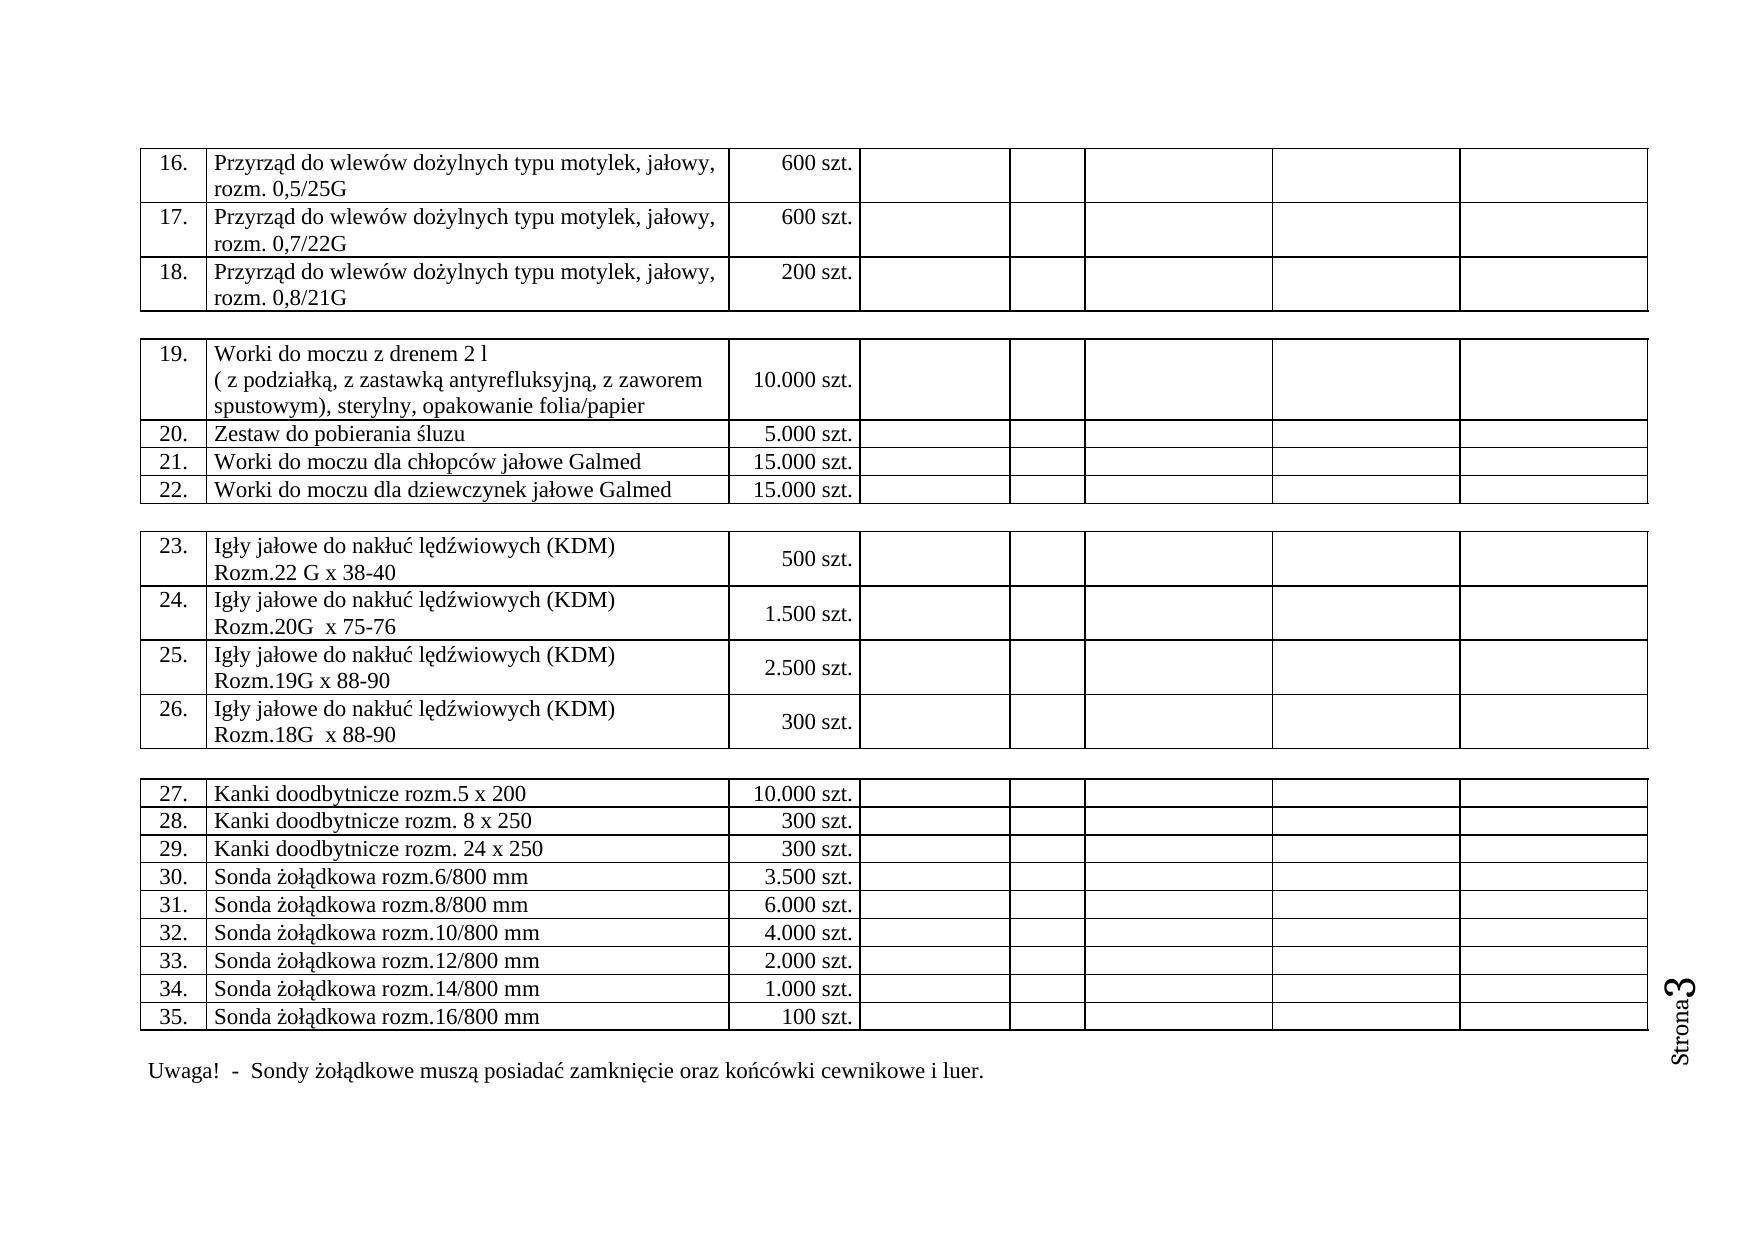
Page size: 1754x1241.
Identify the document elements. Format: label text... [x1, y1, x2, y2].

table_header [861, 340, 1009, 419]
table_cell [1461, 975, 1647, 1001]
table_cell [1011, 448, 1084, 475]
table_cell [1273, 863, 1459, 890]
table_cell Worki do moczu dla chłopców jałowe Galmed [207, 448, 728, 475]
table_cell [861, 947, 1009, 973]
table_cell 33. [141, 947, 206, 973]
table_header [1273, 532, 1459, 585]
table_cell 1.500 szt. [730, 587, 859, 639]
table_cell [1461, 891, 1647, 918]
table_cell [1273, 421, 1459, 447]
table_cell [1011, 919, 1084, 946]
table_cell [1273, 448, 1459, 475]
table_cell Sonda żołądkowa rozm.8/800 mm [207, 891, 728, 918]
table_cell Sonda żołądkowa rozm.10/800 mm [207, 919, 728, 946]
table_cell [1461, 476, 1647, 503]
table_cell 34. [141, 975, 206, 1001]
table_cell 4.000 szt. [730, 919, 859, 946]
table_cell Igły jałowe do nakłuć lędźwiowych (KDM) Rozm.18G x 88-90 [207, 695, 728, 748]
table_cell 3.500 szt. [730, 863, 859, 890]
table_cell 22. [141, 476, 206, 503]
table_header [1011, 532, 1084, 585]
table_cell [1461, 919, 1647, 946]
table_cell [1086, 947, 1272, 973]
table_cell 24. [141, 587, 206, 639]
table_header 27. [141, 780, 206, 806]
table_cell 26. [141, 695, 206, 748]
table_cell 25. [141, 641, 206, 693]
table_cell 30. [141, 863, 206, 890]
table_cell [1086, 1003, 1272, 1029]
table_header 10.000 szt. [730, 340, 859, 419]
table_cell [1273, 258, 1459, 310]
table_cell 15.000 szt. [730, 448, 859, 475]
table_cell [1086, 863, 1272, 890]
table_header [1011, 340, 1084, 419]
table_cell [1086, 641, 1272, 693]
table_cell [1273, 836, 1459, 862]
table_cell Sonda żołądkowa rozm.14/800 mm [207, 975, 728, 1001]
table_cell 100 szt. [730, 1003, 859, 1029]
table_cell [1461, 695, 1647, 748]
table_cell [1011, 891, 1084, 918]
table_header Kanki doodbytnicze rozm.5 x 200 [207, 780, 728, 806]
table_cell 200 szt. [730, 258, 859, 310]
table_cell Kanki doodbytnicze rozm. 24 x 250 [207, 836, 728, 862]
table_cell [861, 836, 1009, 862]
table_header 23. [141, 532, 206, 585]
table_cell [1273, 203, 1459, 256]
text Uwaga! - Sondy żołądkowe muszą posiadać zamknięcie oraz końcówki cewnikowe i luer. [148, 1057, 1606, 1083]
table_cell 28. [141, 808, 206, 834]
table_cell 5.000 szt. [730, 421, 859, 447]
table_cell 300 szt. [730, 808, 859, 834]
table_cell [1273, 587, 1459, 639]
table_cell 16. [141, 149, 206, 202]
table_cell 17. [141, 203, 206, 256]
table_header 10.000 szt. [730, 780, 859, 806]
table_cell [1461, 863, 1647, 890]
table_cell [1086, 695, 1272, 748]
table_cell 2.000 szt. [730, 947, 859, 973]
table_cell [1273, 891, 1459, 918]
table_cell [1086, 975, 1272, 1001]
table_cell 35. [141, 1003, 206, 1029]
table_header [861, 780, 1009, 806]
table_header Igły jałowe do nakłuć lędźwiowych (KDM) Rozm.22 G x 38-40 [207, 532, 728, 585]
table_cell Zestaw do pobierania śluzu [207, 421, 728, 447]
table_header [1273, 780, 1459, 806]
table_cell [1011, 1003, 1084, 1029]
table_header Worki do moczu z drenem 2 l ( z podziałką, z zastawką antyrefluksyjną, z zaworem spustowym), sterylny, opakowanie folia/papier [207, 340, 728, 419]
table_cell [1011, 203, 1084, 256]
table_cell [1461, 641, 1647, 693]
table_cell [861, 258, 1009, 310]
table_cell [861, 891, 1009, 918]
table_cell [1461, 258, 1647, 310]
table_cell [861, 448, 1009, 475]
table_cell [1011, 476, 1084, 503]
table_cell Worki do moczu dla dziewczynek jałowe Galmed [207, 476, 728, 503]
table_header 500 szt. [730, 532, 859, 585]
table_cell [1011, 695, 1084, 748]
table_cell [1461, 587, 1647, 639]
table_cell [1011, 947, 1084, 973]
table_cell [1011, 258, 1084, 310]
table_cell [1273, 641, 1459, 693]
table_cell [1273, 149, 1459, 202]
table_cell 18. [141, 258, 206, 310]
table_header [1461, 532, 1647, 585]
table_cell [1011, 641, 1084, 693]
table_cell [1273, 695, 1459, 748]
table_cell [1273, 476, 1459, 503]
table_cell [1273, 947, 1459, 973]
table_cell [1011, 863, 1084, 890]
table_cell Sonda żołądkowa rozm.16/800 mm [207, 1003, 728, 1029]
table_cell [861, 808, 1009, 834]
table_cell Sonda żołądkowa rozm.6/800 mm [207, 863, 728, 890]
table_cell [861, 863, 1009, 890]
table_header [1461, 340, 1647, 419]
table_cell [1461, 808, 1647, 834]
table_header [1086, 780, 1272, 806]
table_cell [861, 587, 1009, 639]
table_cell 21. [141, 448, 206, 475]
table_header [1461, 780, 1647, 806]
table_cell [861, 695, 1009, 748]
table_cell [1461, 203, 1647, 256]
table_cell 32. [141, 919, 206, 946]
table_cell [1273, 1003, 1459, 1029]
table_cell [1273, 919, 1459, 946]
table_cell 20. [141, 421, 206, 447]
table_cell 6.000 szt. [730, 891, 859, 918]
table_cell 31. [141, 891, 206, 918]
table_cell [861, 476, 1009, 503]
table_cell [1086, 891, 1272, 918]
table_cell Kanki doodbytnicze rozm. 8 x 250 [207, 808, 728, 834]
table_cell Igły jałowe do nakłuć lędźwiowych (KDM) Rozm.20G x 75-76 [207, 587, 728, 639]
table_cell Przyrząd do wlewów dożylnych typu motylek, jałowy, rozm. 0,7/22G [207, 203, 728, 256]
table_cell [861, 919, 1009, 946]
table_cell [1086, 836, 1272, 862]
table_cell 600 szt. [730, 203, 859, 256]
table_cell Sonda żołądkowa rozm.12/800 mm [207, 947, 728, 973]
table_cell [1273, 808, 1459, 834]
table_header [1011, 780, 1084, 806]
table_cell 300 szt. [730, 695, 859, 748]
table_cell [1086, 919, 1272, 946]
table_cell [1461, 149, 1647, 202]
table_cell [1461, 421, 1647, 447]
table_cell [1086, 203, 1272, 256]
table_cell [1086, 587, 1272, 639]
table_cell 600 szt. [730, 149, 859, 202]
table_cell [861, 641, 1009, 693]
table_cell [1011, 149, 1084, 202]
table_cell [1461, 947, 1647, 973]
table_cell 15.000 szt. [730, 476, 859, 503]
table_cell [861, 975, 1009, 1001]
table_cell Przyrząd do wlewów dożylnych typu motylek, jałowy, rozm. 0,5/25G [207, 149, 728, 202]
table_cell 300 szt. [730, 836, 859, 862]
table_cell 2.500 szt. [730, 641, 859, 693]
table_cell [1011, 421, 1084, 447]
table_cell [861, 421, 1009, 447]
table_header [1273, 340, 1459, 419]
table_header [1086, 340, 1272, 419]
table_cell [861, 149, 1009, 202]
table_cell [1086, 448, 1272, 475]
table_cell [1273, 975, 1459, 1001]
table_cell [1011, 587, 1084, 639]
table_header 19. [141, 340, 206, 419]
table_cell [1086, 421, 1272, 447]
table_cell Przyrząd do wlewów dożylnych typu motylek, jałowy, rozm. 0,8/21G [207, 258, 728, 310]
table_cell [1461, 1003, 1647, 1029]
table_cell [1461, 448, 1647, 475]
table_cell [1461, 836, 1647, 862]
table_cell [1086, 808, 1272, 834]
table_cell [1086, 258, 1272, 310]
table_cell [1011, 808, 1084, 834]
table_header [1086, 532, 1272, 585]
table_cell 1.000 szt. [730, 975, 859, 1001]
table_cell [861, 203, 1009, 256]
table_cell [1086, 149, 1272, 202]
table_header [861, 532, 1009, 585]
table_cell Igły jałowe do nakłuć lędźwiowych (KDM) Rozm.19G x 88-90 [207, 641, 728, 693]
table_cell [1086, 476, 1272, 503]
table_cell [861, 1003, 1009, 1029]
table_cell 29. [141, 836, 206, 862]
table_cell [1011, 975, 1084, 1001]
table_cell [1011, 836, 1084, 862]
